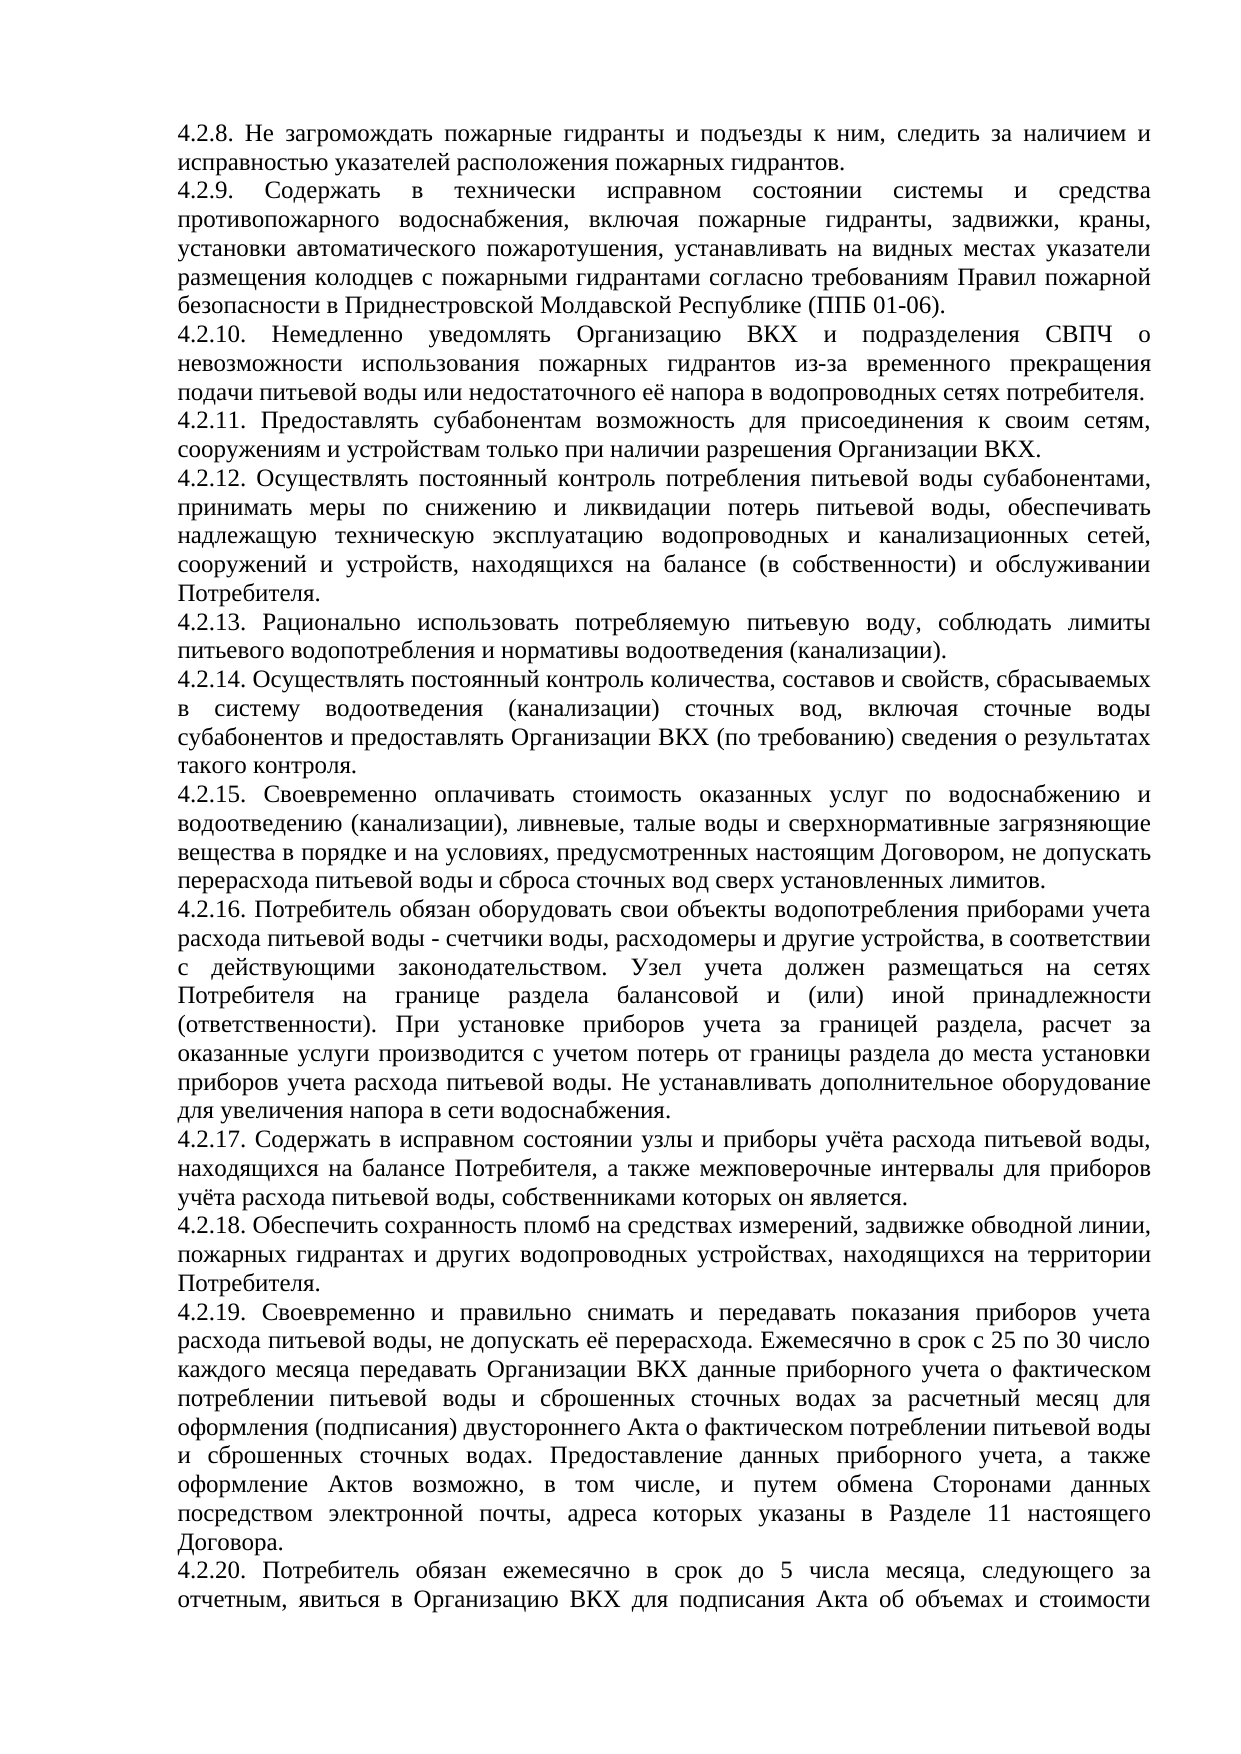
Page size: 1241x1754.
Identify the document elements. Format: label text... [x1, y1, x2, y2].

text 4.2.13. Рационально использовать потребляемую питьевую воду, соблюдать лимиты питьевого водопотребления и нормативы водоотведения (канализации). [177, 607, 1152, 664]
text 4.2.10. Немедленно уведомлять Организацию ВКХ и подразделения СВПЧ о невозможности использования пожарных гидрантов из-за временного прекращения подачи питьевой воды или недостаточного её напора в водопроводных сетях потребителя. [177, 319, 1152, 406]
text 4.2.16. Потребитель обязан оборудовать свои объекты водопотребления приборами учета расхода питьевой воды - счетчики воды, расходомеры и другие устройства, в соответствии с действующими законодательством. Узел учета должен размещаться на сетях Потребителя на границе раздела балансовой и (или) иной принадлежности (ответственности). При установке приборов учета за границей раздела, расчет за оказанные услуги производится с учетом потерь от границы раздела до места установки приборов учета расхода питьевой воды. Не устанавливать дополнительное оборудование для увеличения напора в сети водоснабжения. [177, 894, 1152, 1124]
text 4.2.11. Предоставлять субабонентам возможность для присоединения к своим сетям, сооружениям и устройствам только при наличии разрешения Организации ВКХ. [177, 406, 1152, 463]
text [177, 1556, 1152, 1613]
text 4.2.8. Не загромождать пожарные гидранты и подъезды к ним, следить за наличием и исправностью указателей расположения пожарных гидрантов. [177, 118, 1152, 176]
text 4.2.12. Осуществлять постоянный контроль потребления питьевой воды субабонентами, принимать меры по снижению и ликвидации потерь питьевой воды, обеспечивать надлежащую техническую эксплуатацию водопроводных и канализационных сетей, сооружений и устройств, находящихся на балансе (в собственности) и обслуживании Потребителя. [177, 463, 1152, 607]
text 4.2.19. Своевременно и правильно снимать и передавать показания приборов учета расхода питьевой воды, не допускать её перерасхода. Ежемесячно в срок с 25 по 30 число каждого месяца передавать Организации ВКХ данные приборного учета о фактическом потреблении питьевой воды и сброшенных сточных водах за расчетный месяц для оформления (подписания) двустороннего Акта о фактическом потреблении питьевой воды и сброшенных сточных водах. Предоставление данных приборного учета, а также оформление Актов возможно, в том числе, и путем обмена Сторонами данных посредством электронной почты, адреса которых указаны в Разделе 11 настоящего Договора. [177, 1297, 1152, 1556]
text 4.2.14. Осуществлять постоянный контроль количества, составов и свойств, сбрасываемых в систему водоотведения (канализации) сточных вод, включая сточные воды субабонентов и предоставлять Организации ВКХ (по требованию) сведения о результатах такого контроля. [177, 664, 1152, 779]
text 4.2.15. Своевременно оплачивать стоимость оказанных услуг по водоснабжению и водоотведению (канализации), ливневые, талые воды и сверхнормативные загрязняющие вещества в порядке и на условиях, предусмотренных настоящим Договором, не допускать перерасхода питьевой воды и сброса сточных вод сверх установленных лимитов. [177, 779, 1152, 894]
text 4.2.17. Содержать в исправном состоянии узлы и приборы учёта расхода питьевой воды, находящихся на балансе Потребителя, а также межповерочные интервалы для приборов учёта расхода питьевой воды, собственниками которых он является. [177, 1124, 1152, 1211]
text 4.2.9. Содержать в технически исправном состоянии системы и средства противопожарного водоснабжения, включая пожарные гидранты, задвижки, краны, установки автоматического пожаротушения, устанавливать на видных местах указатели размещения колодцев с пожарными гидрантами согласно требованиям Правил пожарной безопасности в Приднестровской Молдавской Республике (ППБ 01-06). [177, 176, 1152, 319]
text 4.2.18. Обеспечить сохранность пломб на средствах измерений, задвижке обводной линии, пожарных гидрантах и других водопроводных устройствах, находящихся на территории Потребителя. [177, 1211, 1152, 1297]
